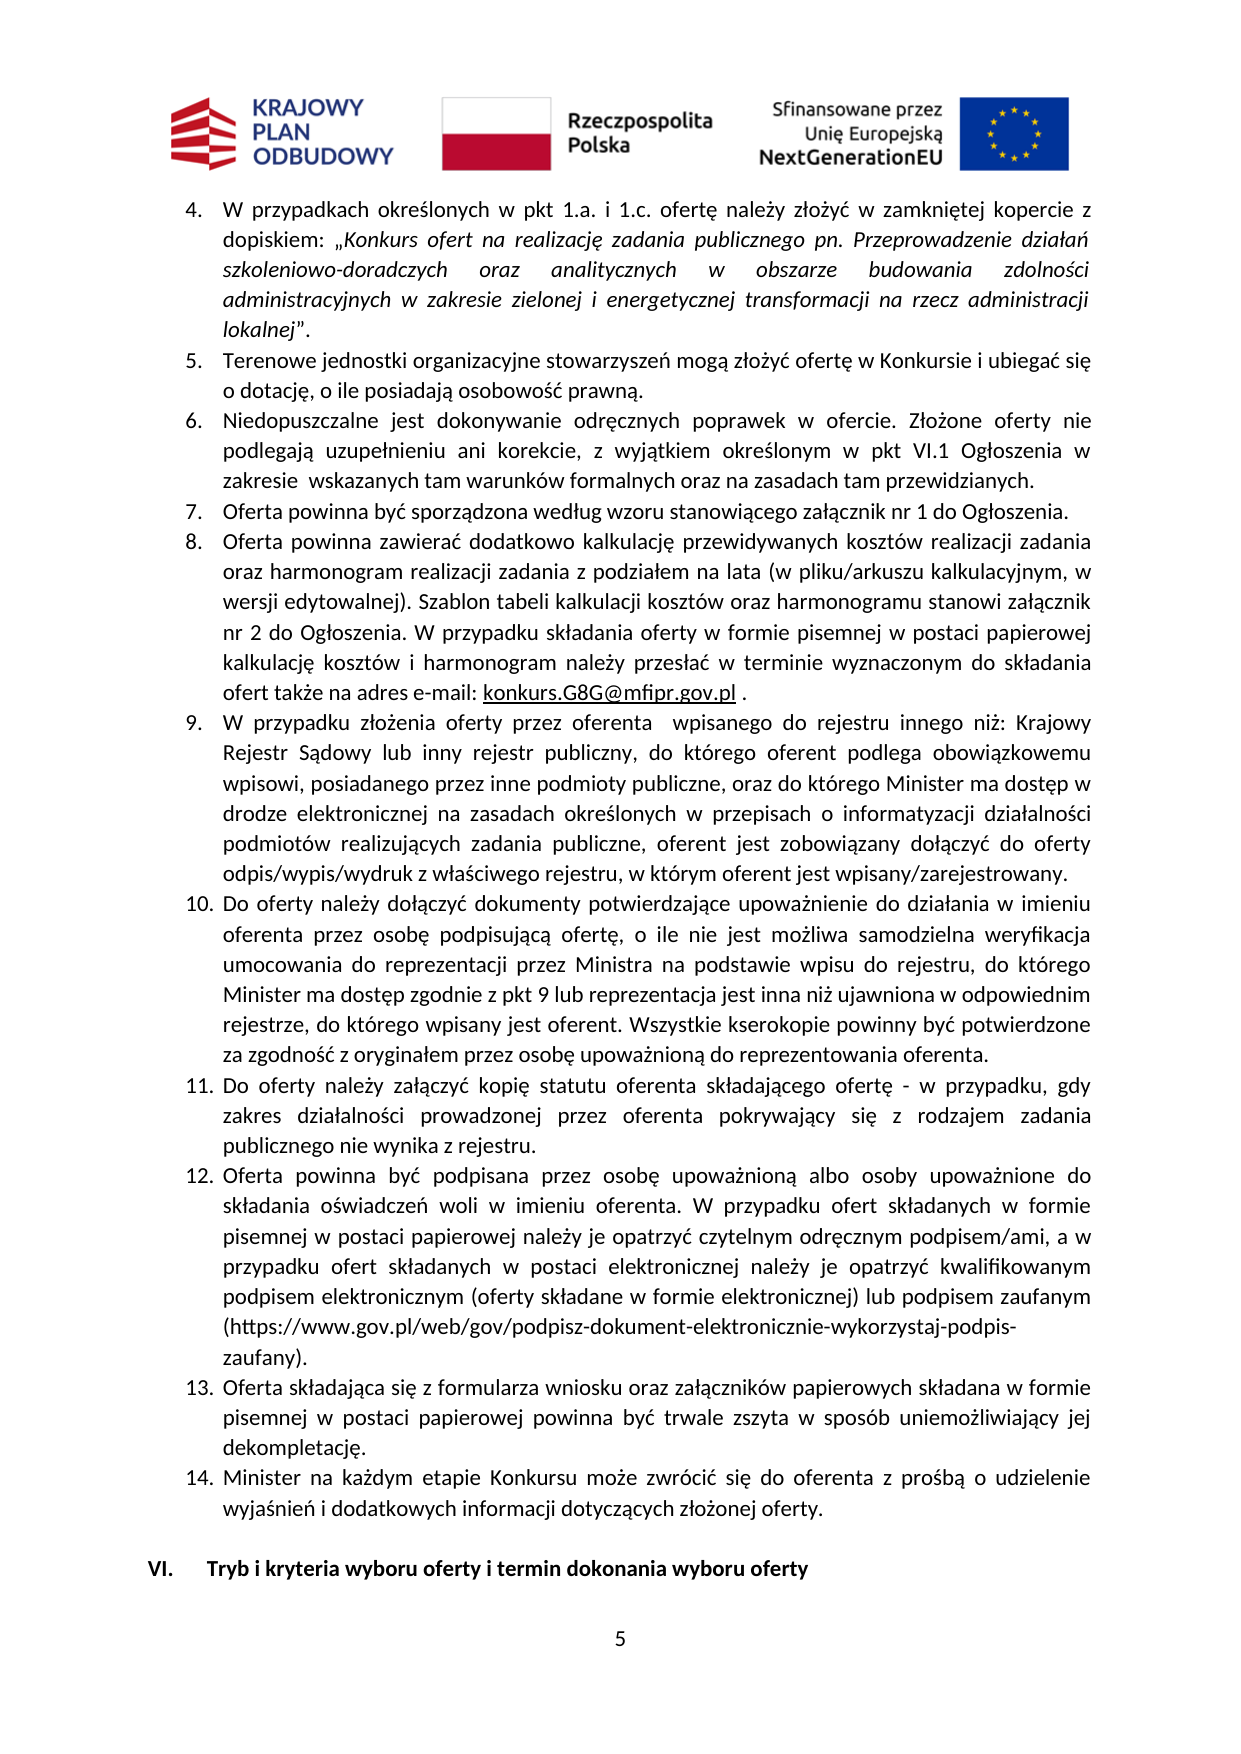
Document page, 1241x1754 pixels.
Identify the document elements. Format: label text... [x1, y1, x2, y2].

list Oferta składająca się z formularza wniosku oraz załączników papierowych składana w formie pisemnej w postaci papierowej powinna być trwale zszyta w sposób uniemożliwiający jej dekompletację. [185, 1373, 1093, 1461]
list Do oferty należy załączyć kopię statutu oferenta składającego ofertę - w przypadku, gdy zakres działalności prowadzonej przez oferenta pokrywający się z rodzajem zadania publicznego nie wynika z rejestru. [185, 1071, 1093, 1159]
list Oferta powinna być sporządzona według wzoru stanowiącego załącznik nr 1 do Ogłoszenia. [185, 497, 1093, 525]
list W przypadkach określonych w pkt 1.a. i 1.c. ofertę należy złożyć w zamkniętej kopercie z dopiskiem: „Konkurs ofert na realizację zadania publicznego pn. Przeprowadzenie działań szkoleniowo-doradczych oraz analitycznych w obszarze budowania zdolności administracyjnych w zakresie zielonej i energetycznej transformacji na rzecz administracji lokalnej”. [185, 195, 1093, 344]
list W przypadku złożenia oferty przez oferenta wpisanego do rejestru innego niż: Krajowy Rejestr Sądowy lub inny rejestr publiczny, do którego oferent podlega obowiązkowemu wpisowi, posiadanego przez inne podmioty publiczne, oraz do którego Minister ma dostęp w drodze elektronicznej na zasadach określonych w przepisach o informatyzacji działalności podmiotów realizujących zadania publiczne, oferent jest zobowiązany dołączyć do oferty odpis/wypis/wydruk z właściwego rejestru, w którym oferent jest wpisany/zarejestrowany. [185, 708, 1093, 887]
list Oferta powinna być podpisana przez osobę upoważnioną albo osoby upoważnione do składania oświadczeń woli w imieniu oferenta. W przypadku ofert składanych w formie pisemnej w postaci papierowej należy je opatrzyć czytelnym odręcznym podpisem/ami, a w przypadku ofert składanych w postaci elektronicznej należy je opatrzyć kwalifikowanym podpisem elektronicznym (oferty składane w formie elektronicznej) lub podpisem zaufanym (https://www.gov.pl/web/gov/podpisz-dokument-elektronicznie-wykorzystaj-podpis-zaufany). [185, 1161, 1093, 1371]
list Terenowe jednostki organizacyjne stowarzyszeń mogą złożyć ofertę w Konkursie i ubiegać się o dotację, o ile posiadają osobowość prawną. [185, 346, 1093, 404]
picture [147, 73, 1093, 195]
list Tryb i kryteria wyboru oferty i termin dokonania wyboru oferty [148, 1554, 1093, 1582]
list Oferta powinna zawierać dodatkowo kalkulację przewidywanych kosztów realizacji zadania oraz harmonogram realizacji zadania z podziałem na lata (w pliku/arkuszu kalkulacyjnym, w wersji edytowalnej). Szablon tabeli kalkulacji kosztów oraz harmonogramu stanowi załącznik nr 2 do Ogłoszenia. W przypadku składania oferty w formie pisemnej w postaci papierowej kalkulację kosztów i harmonogram należy przesłać w terminie wyznaczonym do składania ofert także na adres e-mail: konkurs.G8G@mfipr.gov.pl . [185, 527, 1093, 706]
list Minister na każdym etapie Konkursu może zwrócić się do oferenta z prośbą o udzielenie wyjaśnień i dodatkowych informacji dotyczących złożonej oferty. [185, 1463, 1093, 1522]
list Niedopuszczalne jest dokonywanie odręcznych poprawek w ofercie. Złożone oferty nie podlegają uzupełnieniu ani korekcie, z wyjątkiem określonym w pkt VI.1 Ogłoszenia w zakresie wskazanych tam warunków formalnych oraz na zasadach tam przewidzianych. [185, 406, 1093, 495]
list Do oferty należy dołączyć dokumenty potwierdzające upoważnienie do działania w imieniu oferenta przez osobę podpisującą ofertę, o ile nie jest możliwa samodzielna weryfikacja umocowania do reprezentacji przez Ministra na podstawie wpisu do rejestru, do którego Minister ma dostęp zgodnie z pkt 9 lub reprezentacja jest inna niż ujawniona w odpowiednim rejestrze, do którego wpisany jest oferent. Wszystkie kserokopie powinny być potwierdzone za zgodność z oryginałem przez osobę upoważnioną do reprezentowania oferenta. [185, 889, 1093, 1069]
